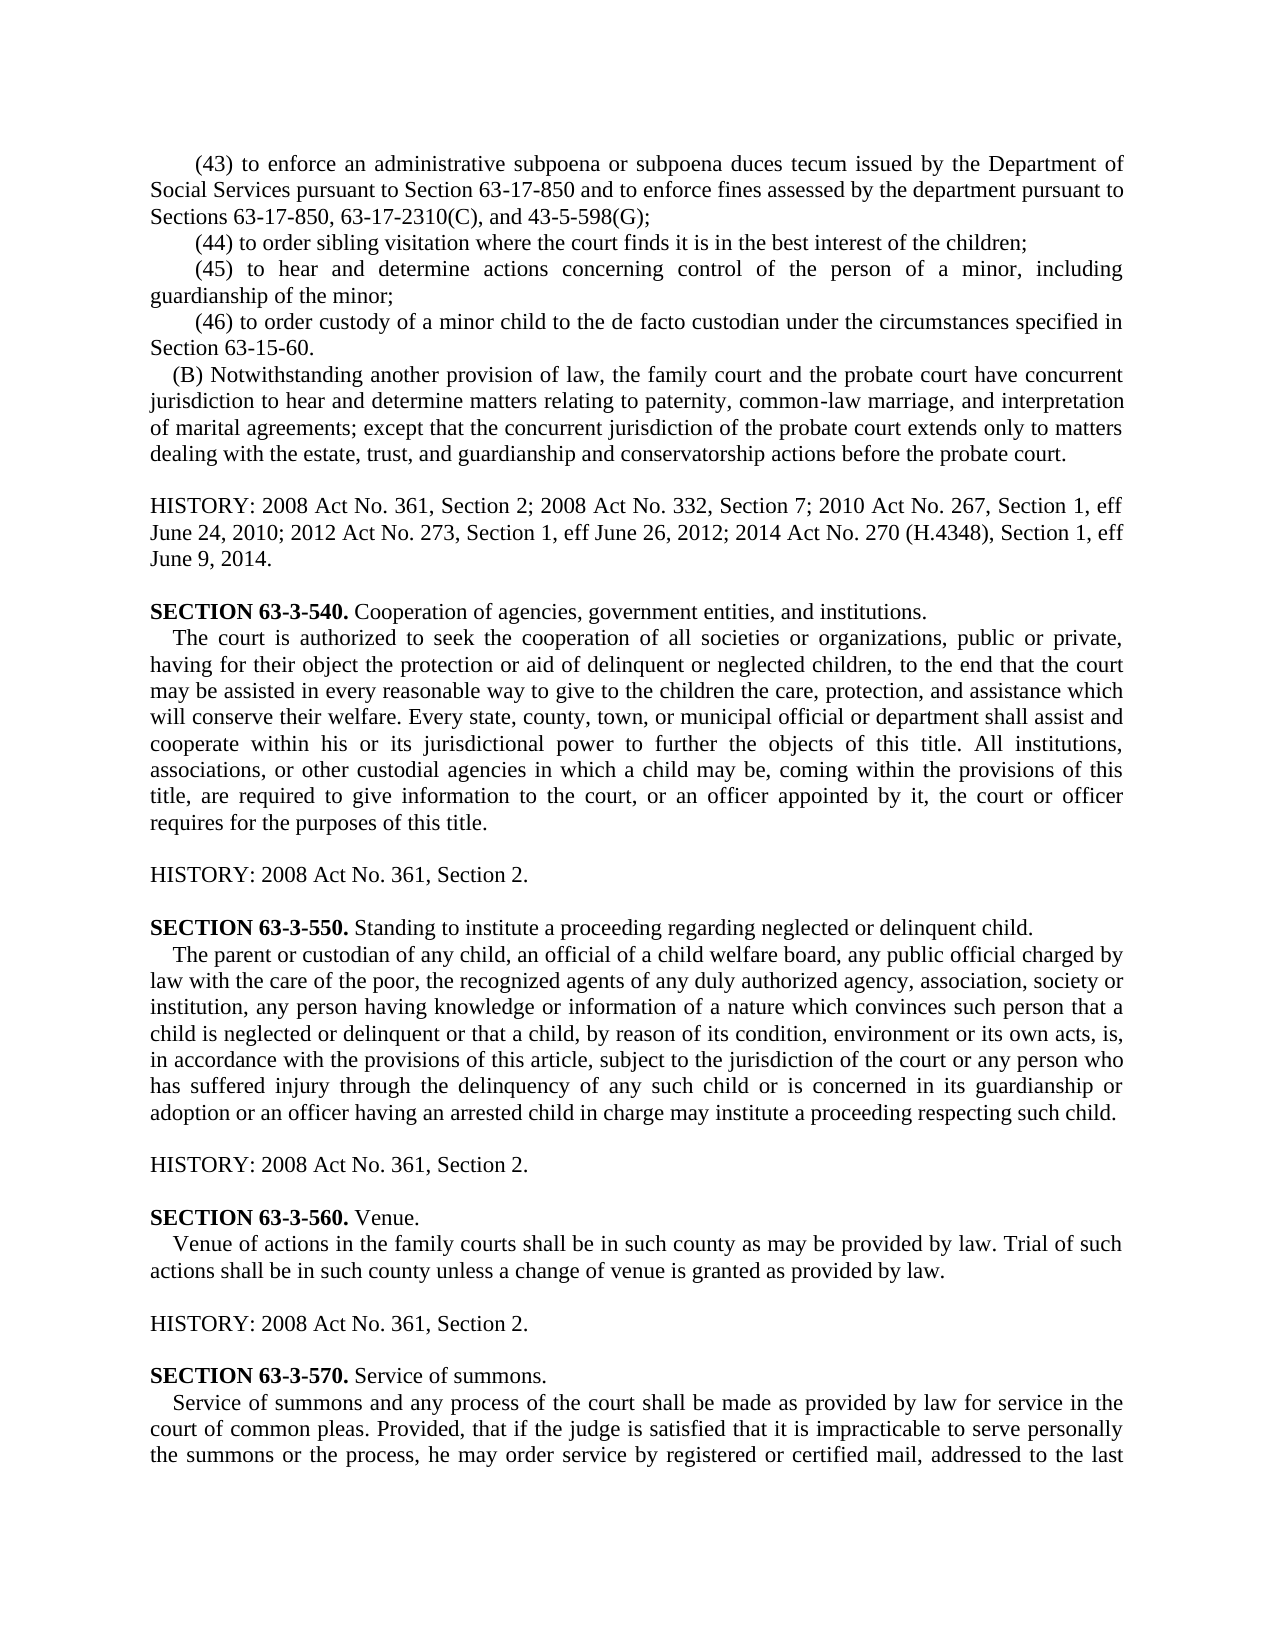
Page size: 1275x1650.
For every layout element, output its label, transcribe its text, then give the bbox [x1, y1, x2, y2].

text (B) Notwithstanding another provision of law, the family court and the probate court have concurrent jurisdiction to hear and determine matters relating to paternity, common-law marriage, and interpretation of marital agreements; except that the concurrent jurisdiction of the probate court extends only to matters dealing with the estate, trust, and guardianship and conservatorship actions before the probate court. [150, 361, 1125, 466]
text (46) to order custody of a minor child to the de facto custodian under the circumstances specified in Section 63-15-60. [150, 308, 1125, 361]
text SECTION 63-3-540. Cooperation of agencies, government entities, and institutions. [150, 598, 1125, 624]
text (45) to hear and determine actions concerning control of the person of a minor, including guardianship of the minor; [150, 255, 1125, 308]
text (43) to enforce an administrative subpoena or subpoena duces tecum issued by the Department of Social Services pursuant to Section 63-17-850 and to enforce fines assessed by the department pursuant to Sections 63-17-850, 63-17-2310(C), and 43-5-598(G); [150, 150, 1125, 229]
text (44) to order sibling visitation where the court finds it is in the best interest of the children; [150, 229, 1125, 255]
text HISTORY: 2008 Act No. 361, Section 2; 2008 Act No. 332, Section 7; 2010 Act No. 267, Section 1, eff June 24, 2010; 2012 Act No. 273, Section 1, eff June 26, 2012; 2014 Act No. 270 (H.4348), Section 1, eff June 9, 2014. [150, 493, 1125, 572]
text The parent or custodian of any child, an official of a child welfare board, any public official charged by law with the care of the poor, the recognized agents of any duly authorized agency, association, society or institution, any person having knowledge or information of a nature which convinces such person that a child is neglected or delinquent or that a child, by reason of its condition, environment or its own acts, is, in accordance with the provisions of this article, subject to the jurisdiction of the court or any person who has suffered injury through the delinquency of any such child or is concerned in its guardianship or adoption or an officer having an arrested child in charge may institute a proceeding respecting such child. [150, 941, 1125, 1125]
text HISTORY: 2008 Act No. 361, Section 2. [150, 1309, 1125, 1336]
text SECTION 63-3-550. Standing to institute a proceeding regarding neglected or delinquent child. [150, 914, 1125, 941]
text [150, 1389, 1125, 1468]
text SECTION 63-3-570. Service of summons. [150, 1362, 1125, 1389]
text The court is authorized to seek the cooperation of all societies or organizations, public or private, having for their object the protection or aid of delinquent or neglected children, to the end that the court may be assisted in every reasonable way to give to the children the care, protection, and assistance which will conserve their welfare. Every state, county, town, or municipal official or department shall assist and cooperate within his or its jurisdictional power to further the objects of this title. All institutions, associations, or other custodial agencies in which a child may be, coming within the provisions of this title, are required to give information to the court, or an officer appointed by it, the court or officer requires for the purposes of this title. [150, 624, 1125, 835]
text HISTORY: 2008 Act No. 361, Section 2. [150, 862, 1125, 888]
text HISTORY: 2008 Act No. 361, Section 2. [150, 1151, 1125, 1178]
text Venue of actions in the family courts shall be in such county as may be provided by law. Trial of such actions shall be in such county unless a change of venue is granted as provided by law. [150, 1231, 1125, 1283]
text SECTION 63-3-560. Venue. [150, 1204, 1125, 1231]
